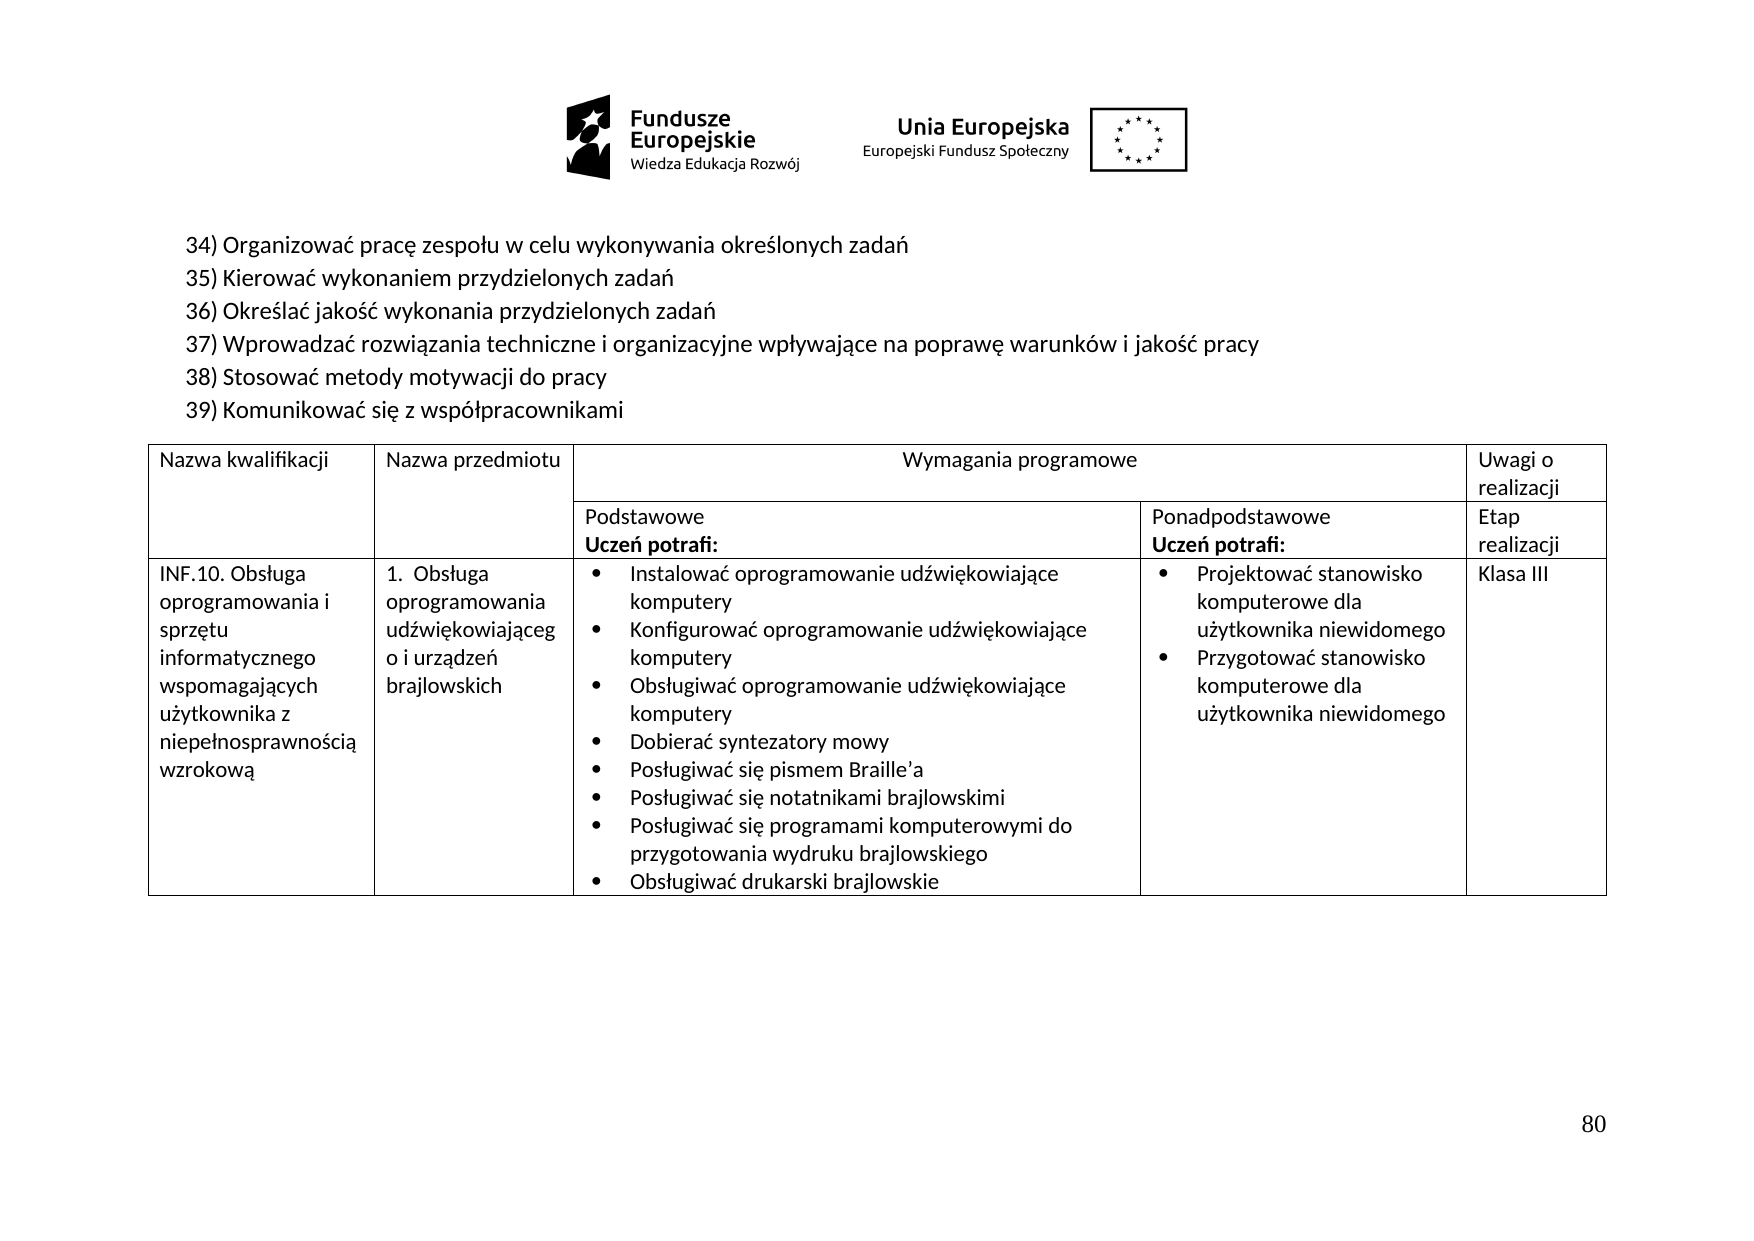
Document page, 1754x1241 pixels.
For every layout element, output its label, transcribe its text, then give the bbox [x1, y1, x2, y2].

table_cell Ponadpodstawowe Uczeń potrafi: [1141, 502, 1466, 558]
table_cell Projektować stanowisko komputerowe dla użytkownika niewidomego Przygotować stanowisko komputerowe dla użytkownika niewidomego [1141, 559, 1466, 895]
list Wprowadzać rozwiązania techniczne i organizacyjne wpływające na poprawę warunków i jakość pracy [185, 328, 1606, 359]
table_header Uwagi o realizacji [1467, 445, 1606, 501]
picture [545, 73, 1209, 201]
list Kierować wykonaniem przydzielonych zadań [185, 263, 1606, 293]
table_cell INF.10. Obsługa oprogramowania i sprzętu informatycznego wspomagających użytkownika z niepełnosprawnością wzrokową [149, 559, 374, 895]
table_header Nazwa przedmiotu [375, 445, 573, 558]
table_cell Etap realizacji [1467, 502, 1606, 558]
list Organizować pracę zespołu w celu wykonywania określonych zadań [185, 230, 1606, 260]
table_cell Podstawowe Uczeń potrafi: [574, 502, 1140, 558]
table_header Wymagania programowe [574, 445, 1466, 501]
table_cell Klasa III [1467, 559, 1606, 895]
list Komunikować się z współpracownikami [185, 394, 1606, 425]
list Określać jakość wykonania przydzielonych zadań [185, 296, 1606, 326]
table_cell 1. Obsługa oprogramowania udźwiękowiającego i urządzeń brajlowskich [375, 559, 573, 895]
list Stosować metody motywacji do pracy [185, 361, 1606, 392]
table_header Nazwa kwalifikacji [149, 445, 374, 558]
table_cell Instalować oprogramowanie udźwiękowiające komputery Konfigurować oprogramowanie udźwiękowiające komputery Obsługiwać oprogramowanie udźwiękowiające komputery Dobierać syntezatory mowy Posługiwać się pismem Braille’a Posługiwać się notatnikami brajlowskimi Posługiwać się programami komputerowymi do przygotowania wydruku brajlowskiego Obsługiwać drukarski brajlowskie [574, 559, 1140, 895]
